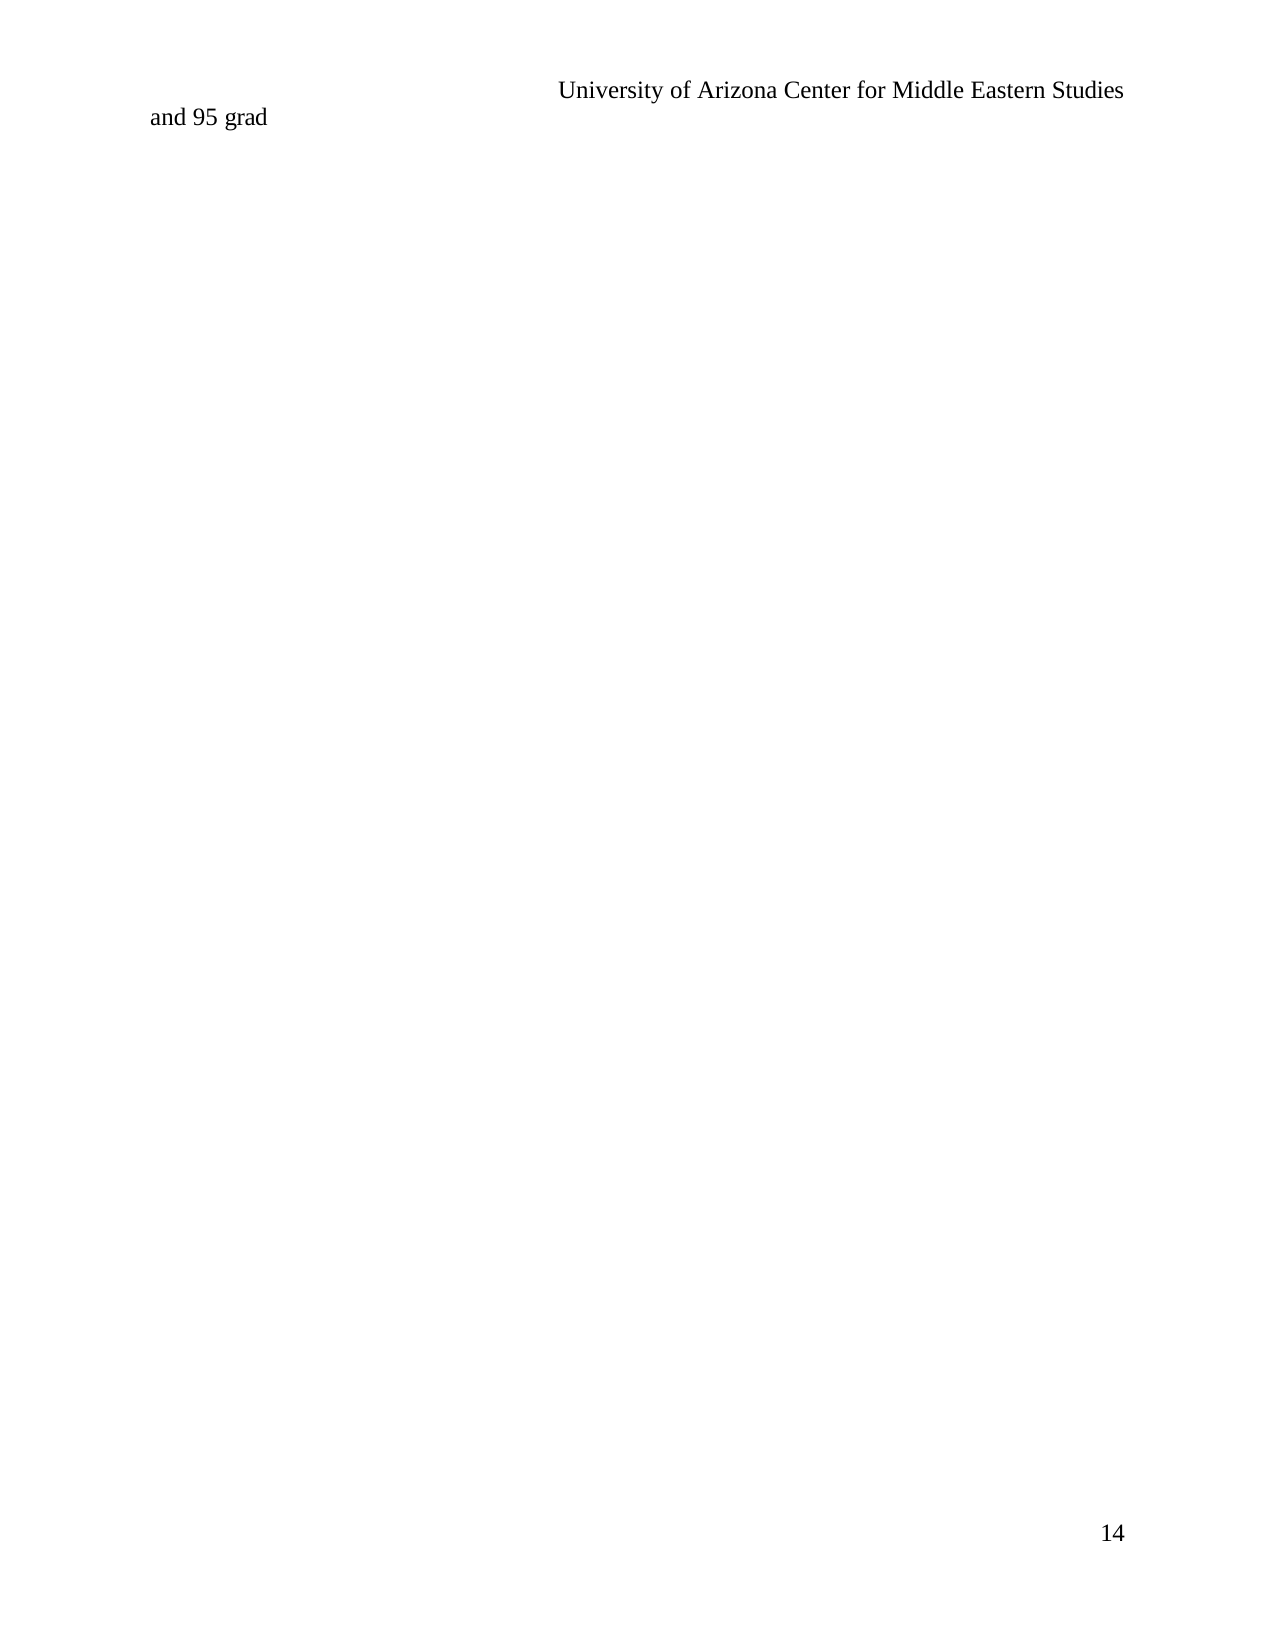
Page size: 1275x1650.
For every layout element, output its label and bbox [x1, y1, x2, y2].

list [150, 102, 1126, 131]
